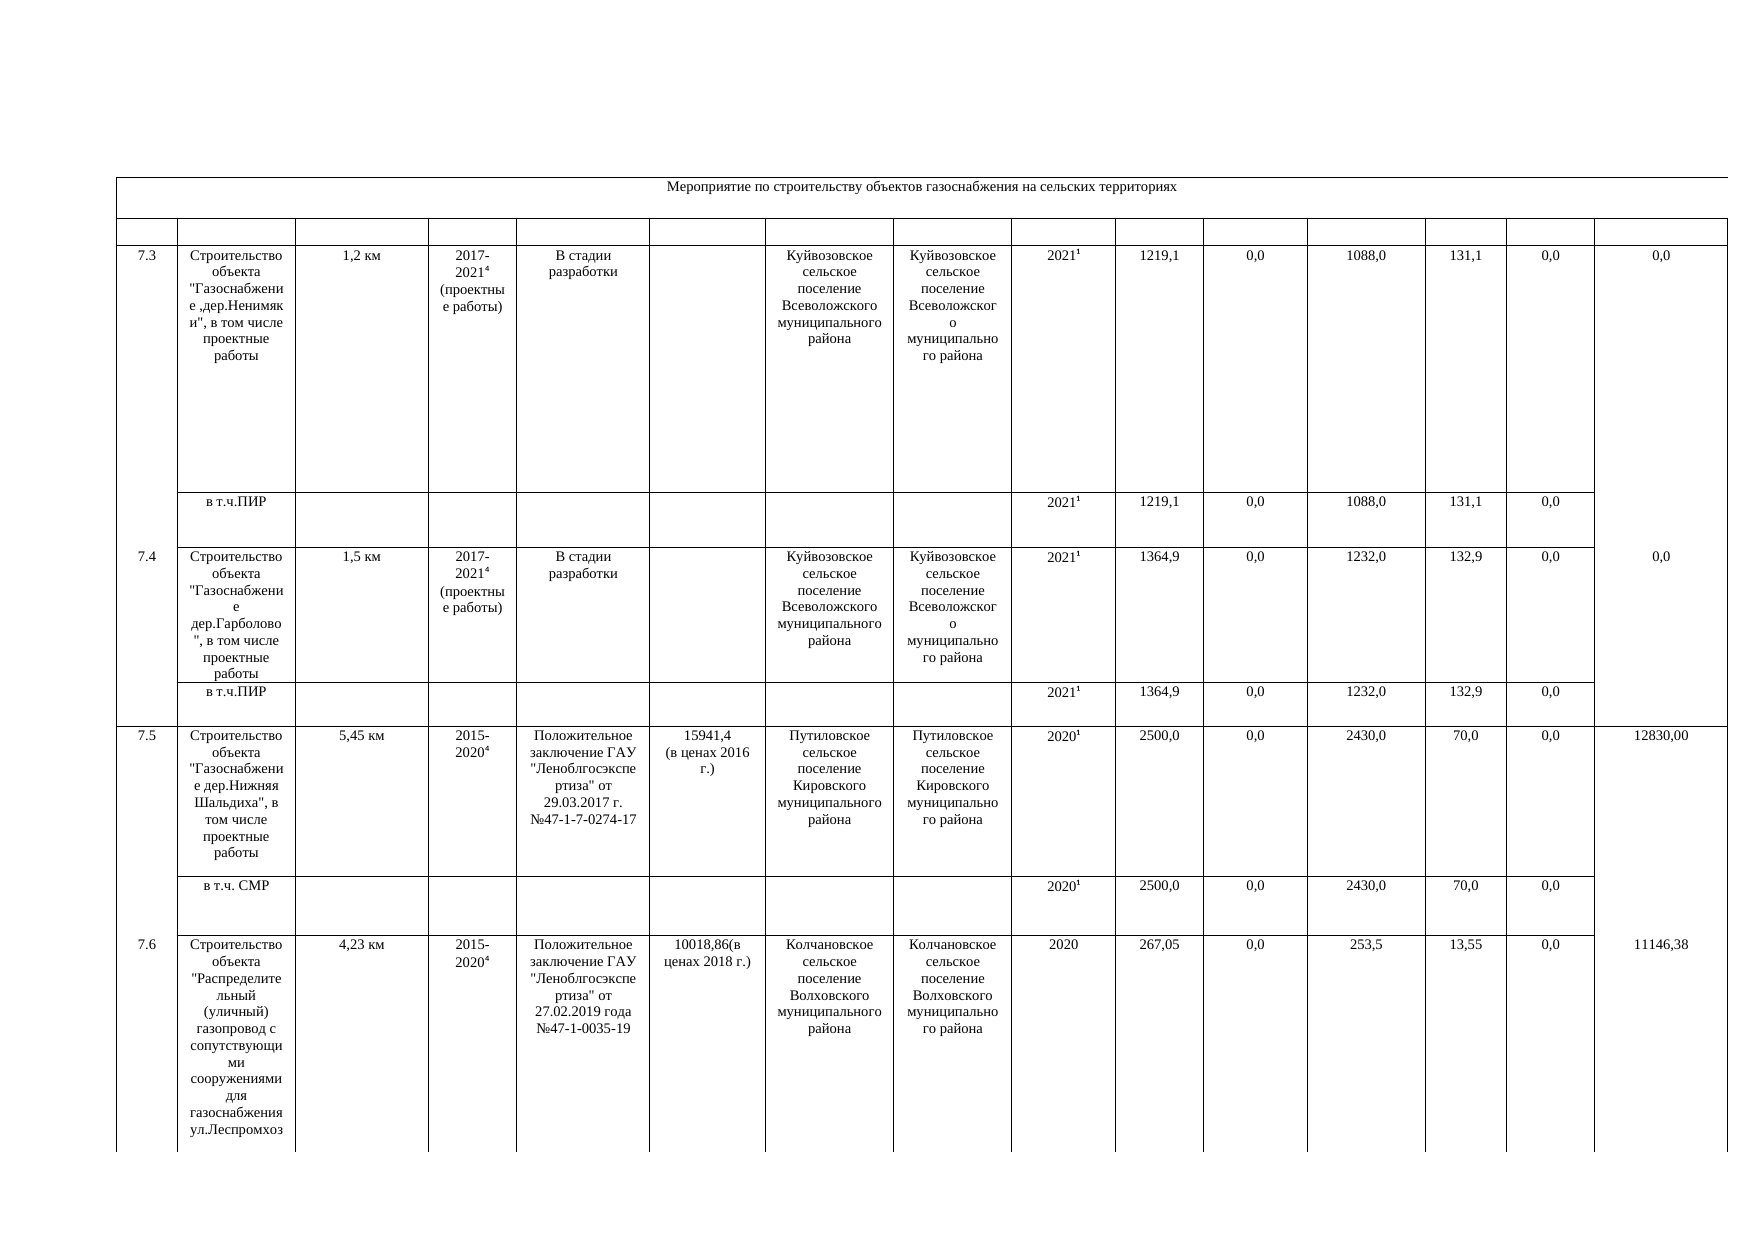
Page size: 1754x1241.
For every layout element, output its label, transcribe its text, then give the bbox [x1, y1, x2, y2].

table_cell 1088,0 [1308, 493, 1425, 547]
table_cell 1,5 км [296, 548, 428, 682]
table_cell 2017-2021⁴ (проектные работы) [429, 548, 516, 682]
table_cell 1088,0 [1308, 246, 1425, 492]
table_cell 267,05 [1116, 936, 1203, 1152]
table_cell 1232,0 [1308, 683, 1425, 726]
table_cell Строительство объекта "Газоснабжение ,дер.Ненимяки", в том числе проектные работы [178, 246, 295, 492]
table_cell 2020¹ [1012, 727, 1115, 876]
table_cell Мероприятие по строительству объектов газоснабжения на сельских территориях [117, 178, 1727, 218]
table_cell 0,0 [1507, 246, 1594, 492]
table_cell [894, 493, 1011, 547]
table_cell Куйвозовское сельское поселение Всеволожского муниципального района [766, 548, 893, 682]
table_cell 7.5 [117, 727, 177, 935]
table_cell [650, 246, 765, 492]
table_cell 0,0 [1204, 246, 1307, 492]
table_cell [117, 219, 177, 245]
table_cell Путиловское сельское поселение Кировского муниципального района [766, 727, 893, 876]
table_cell [1116, 219, 1203, 245]
table_cell 0,0 [1507, 548, 1594, 682]
table_cell [517, 219, 649, 245]
table_cell 2430,0 [1308, 727, 1425, 876]
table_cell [650, 936, 765, 1152]
table_cell 1,2 км [296, 246, 428, 492]
table_cell [517, 493, 649, 547]
table_cell 11146,38 [1595, 935, 1727, 1152]
table_cell [429, 219, 516, 245]
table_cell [894, 936, 1011, 1152]
table_cell 0,0 [1507, 683, 1594, 726]
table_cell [517, 936, 649, 1152]
table_cell 0,0 [1595, 547, 1727, 726]
table_cell 12830,00 [1595, 727, 1727, 935]
table_cell Путиловское сельское поселение Кировского муниципального района [894, 727, 1011, 876]
table_cell [517, 683, 649, 726]
table_cell [429, 493, 516, 547]
table_cell [766, 683, 893, 726]
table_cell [178, 936, 295, 1152]
table_cell 7.3 [117, 246, 177, 547]
table_cell 5,45 км [296, 727, 428, 876]
table_cell [650, 219, 765, 245]
table_cell 1364,9 [1116, 548, 1203, 682]
table_cell [1012, 219, 1115, 245]
table_cell 2430,0 [1308, 877, 1425, 935]
table_cell [766, 219, 893, 245]
table_cell 2015-2020⁴ [429, 936, 516, 1152]
table_cell 15941,4 (в ценах 2016 г.) [650, 727, 765, 876]
table_cell 0,0 [1204, 727, 1307, 876]
table_cell 0,0 [1507, 727, 1594, 876]
table_cell Куйвозовское сельское поселение Всеволожского муниципального района [894, 548, 1011, 682]
table_cell 2015-2020⁴ [429, 727, 516, 876]
table_cell 2020¹ [1012, 877, 1115, 935]
table_cell 70,0 [1426, 877, 1506, 935]
table_cell в т.ч.ПИР [178, 493, 295, 547]
table_cell [894, 683, 1011, 726]
table_cell [296, 877, 428, 935]
table_cell 0,0 [1507, 936, 1594, 1152]
table_cell [650, 877, 765, 935]
table_cell 1364,9 [1116, 683, 1203, 726]
table_cell Строительство объекта "Газоснабжение дер.Нижняя Шальдиха", в том числе проектные работы [178, 727, 295, 876]
table_cell 2500,0 [1116, 877, 1203, 935]
table_cell [894, 877, 1011, 935]
table_cell [1507, 219, 1594, 245]
table_cell 1232,0 [1308, 548, 1425, 682]
table_cell [296, 683, 428, 726]
table_cell 0,0 [1204, 683, 1307, 726]
table_cell Куйвозовское сельское поселение Всеволожского муниципального района [766, 246, 893, 492]
table_cell в т.ч. СМР [178, 877, 295, 935]
table_cell 0,0 [1507, 493, 1594, 547]
table_cell 0,0 [1507, 877, 1594, 935]
table_cell 2017-2021⁴ (проектные работы) [429, 246, 516, 492]
table_cell Строительство объекта "Газоснабжение дер.Гарболово", в том числе проектные работы [178, 548, 295, 682]
table_cell 1219,1 [1116, 493, 1203, 547]
table_cell 132,9 [1426, 548, 1506, 682]
table_cell 2021¹ [1012, 548, 1115, 682]
table_cell [1426, 219, 1506, 245]
table_cell 0,0 [1204, 548, 1307, 682]
table_cell 2500,0 [1116, 727, 1203, 876]
table_cell [1204, 219, 1307, 245]
table_cell [429, 683, 516, 726]
table_cell [1595, 219, 1727, 245]
table_cell 70,0 [1426, 727, 1506, 876]
table_cell [766, 877, 893, 935]
table_cell [429, 877, 516, 935]
table_cell В стадии разработки [517, 246, 649, 492]
table_cell [650, 683, 765, 726]
table_cell 0,0 [1204, 877, 1307, 935]
table_cell [1308, 219, 1425, 245]
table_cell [766, 936, 893, 1152]
table_cell [517, 877, 649, 935]
table_cell 13,55 [1426, 936, 1506, 1152]
table_cell 7.4 [117, 547, 177, 726]
table_cell 132,9 [1426, 683, 1506, 726]
table_cell [296, 493, 428, 547]
table_cell 7.6 [117, 935, 177, 1152]
table_cell 2020 [1012, 936, 1115, 1152]
table_cell [766, 493, 893, 547]
table_cell [894, 219, 1011, 245]
table_cell [296, 219, 428, 245]
table_cell 0,0 [1204, 936, 1307, 1152]
table_cell Куйвозовское сельское поселение Всеволожского муниципального района [894, 246, 1011, 492]
table_cell в т.ч.ПИР [178, 683, 295, 726]
table_cell В стадии разработки [517, 548, 649, 682]
table_cell 131,1 [1426, 493, 1506, 547]
table_cell 2021¹ [1012, 493, 1115, 547]
table_cell 0,0 [1204, 493, 1307, 547]
table_cell [650, 548, 765, 682]
table_cell 2021¹ [1012, 683, 1115, 726]
table_cell 253,5 [1308, 936, 1425, 1152]
table_cell [650, 493, 765, 547]
table_cell 1219,1 [1116, 246, 1203, 492]
table_cell 0,0 [1595, 246, 1727, 547]
table_cell 4,23 км [296, 936, 428, 1152]
table_cell [178, 219, 295, 245]
table_cell Положительное заключение ГАУ "Леноблгосэкспертиза" от 29.03.2017 г. №47-1-7-0274-17 [517, 727, 649, 876]
table_cell 131,1 [1426, 246, 1506, 492]
table_cell 2021¹ [1012, 246, 1115, 492]
